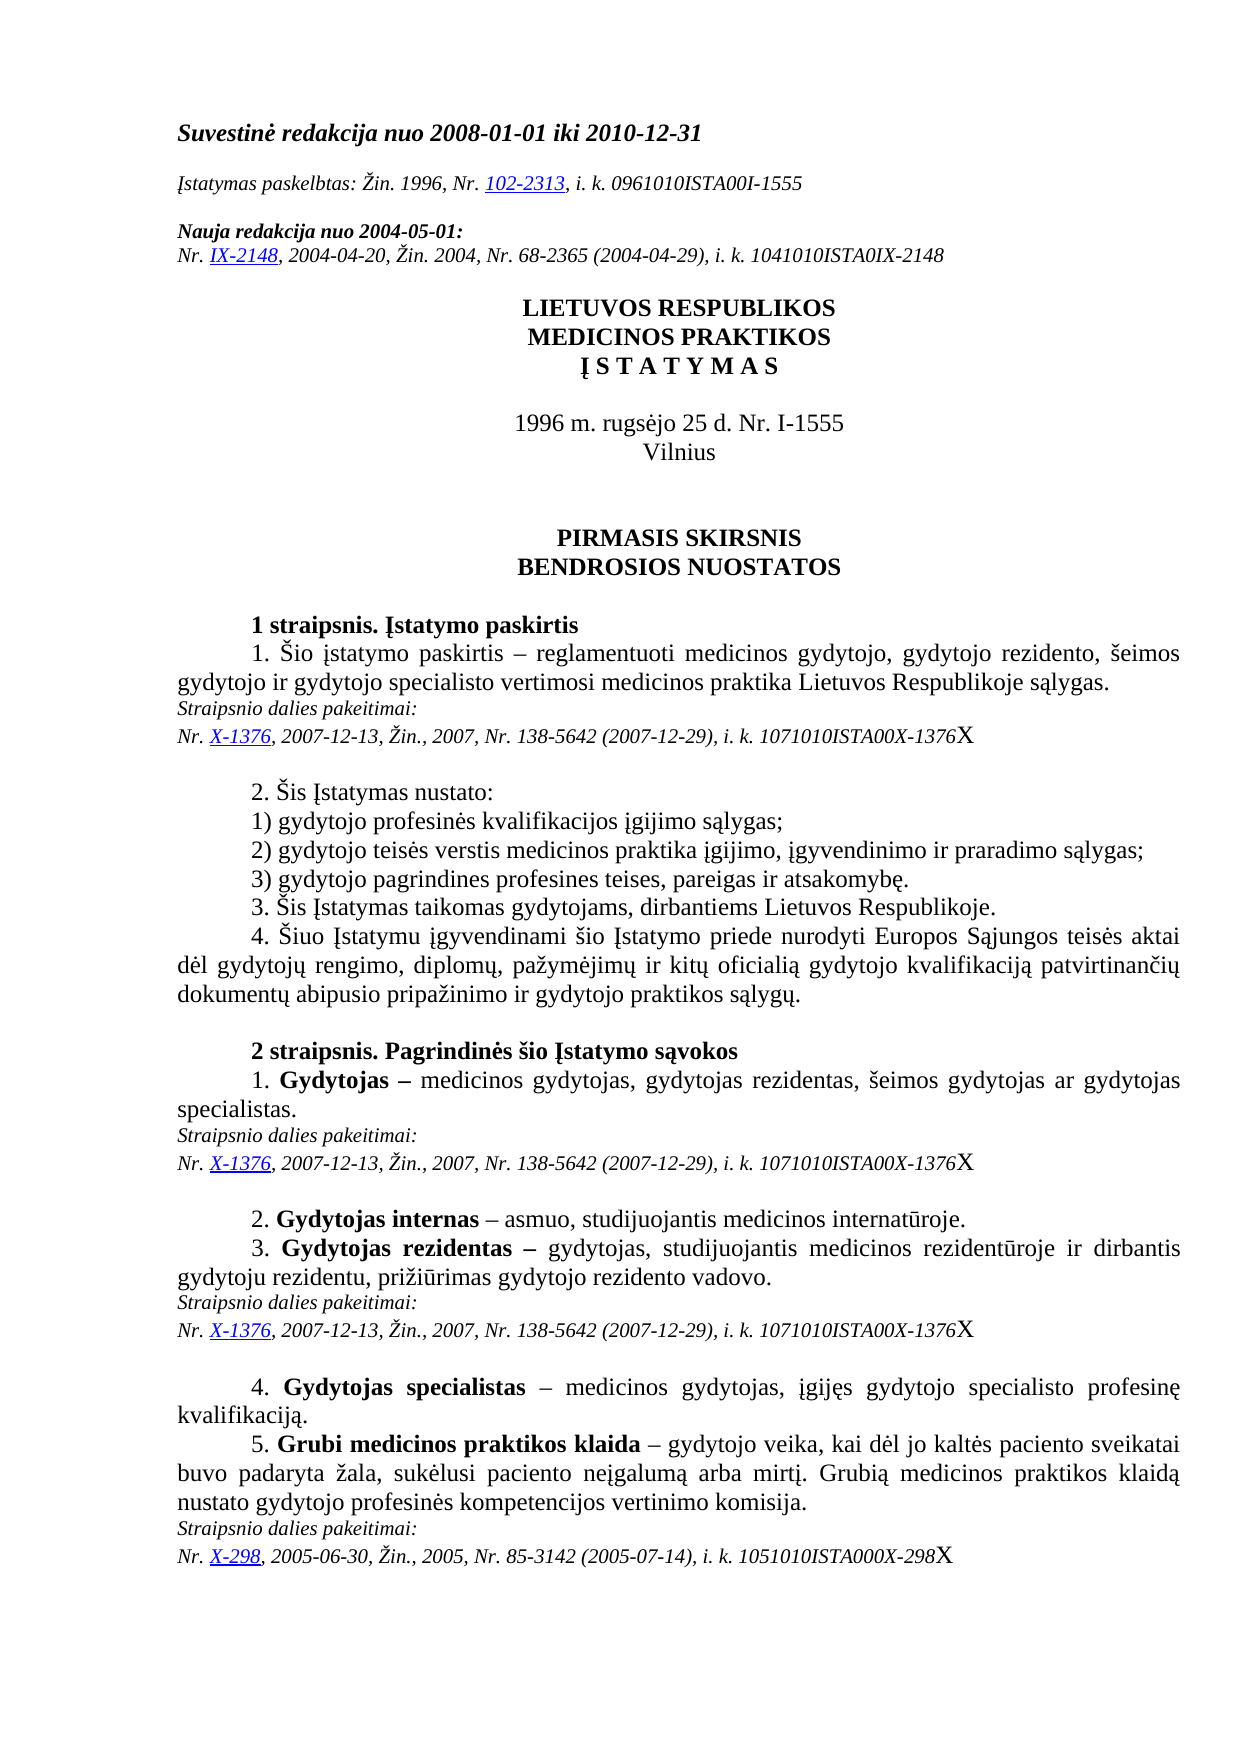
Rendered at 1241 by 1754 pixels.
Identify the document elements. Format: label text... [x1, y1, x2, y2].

text LIETUVOS RESPUBLIKOS MEDICINOS PRAKTIKOS Į S T A T Y M A S [177, 293, 1181, 380]
text BENDROSIOS NUOSTATOS [177, 552, 1181, 581]
text Nr. , 2004-04-20, Žin. 2004, Nr. 68-2365 (2004-04-29), i. k. 1041010ISTA0IX-2148 [177, 243, 1181, 267]
text Vilnius [177, 437, 1181, 466]
text Nauja redakcija nuo 2004-05-01: [177, 219, 1181, 243]
text PIRMASIS SKIRSNIS [177, 523, 1181, 552]
text 1996 m. rugsėjo 25 d. Nr. I-1555 [177, 408, 1181, 437]
text 1) gydytojo profesinės kvalifikacijos įgijimo sąlygas; [177, 806, 1181, 835]
text Įstatymas paskelbtas: Žin. 1996, Nr. , i. k. 0961010ISTA00I-1555 [177, 171, 1181, 195]
text Suvestinė redakcija nuo 2008-01-01 iki 2010-12-31 [177, 118, 1181, 147]
text 1. Šio įstatymo paskirtis – reglamentuoti medicinos gydytojo, gydytojo rezidento, šeimos gydytojo ir gydytojo specialisto vertimosi medicinos praktika Lietuvos Respublikoje sąlygas. [177, 638, 1181, 696]
text 5. Grubi medicinos praktikos klaida – gydytojo veika, kai dėl jo kaltės paciento sveikatai buvo padaryta žala, sukėlusi paciento neįgalumą arba mirtį. Grubią medicinos praktikos klaidą nustato gydytojo profesinės kompetencijos vertinimo komisija. [177, 1429, 1181, 1516]
text 1. Gydytojas – medicinos gydytojas, gydytojas rezidentas, šeimos gydytojas ar gydytojas specialistas. [177, 1065, 1181, 1122]
text 1 straipsnis. Įstatymo paskirtis [177, 610, 1181, 638]
text 4. Šiuo Įstatymu įgyvendinami šio Įstatymo priede nurodyti Europos Sąjungos teisės aktai dėl gydytojų rengimo, diplomų, pažymėjimų ir kitų oficialią gydytojo kvalifikaciją patvirtinančių dokumentų abipusio pripažinimo ir gydytojo praktikos sąlygų. [177, 921, 1181, 1007]
text 3) gydytojo pagrindines profesines teises, pareigas ir atsakomybę. [177, 864, 1181, 892]
text 3. Gydytojas rezidentas – gydytojas, studijuojantis medicinos rezidentūroje ir dirbantis gydytoju rezidentu, prižiūrimas gydytojo rezidento vadovo. [177, 1233, 1181, 1290]
text 2 straipsnis. Pagrindinės šio Įstatymo sąvokos [177, 1036, 1181, 1065]
text 2. Gydytojas internas – asmuo, studijuojantis medicinos internatūroje. [177, 1204, 1181, 1233]
text 3. Šis Įstatymas taikomas gydytojams, dirbantiems Lietuvos Respublikoje. [177, 892, 1181, 921]
text 2. Šis Įstatymas nustato: [177, 777, 1181, 806]
text 2) gydytojo teisės verstis medicinos praktika įgijimo, įgyvendinimo ir praradimo sąlygas; [177, 835, 1181, 864]
text 4. Gydytojas specialistas – medicinos gydytojas, įgijęs gydytojo specialisto profesinę kvalifikaciją. [177, 1372, 1181, 1429]
